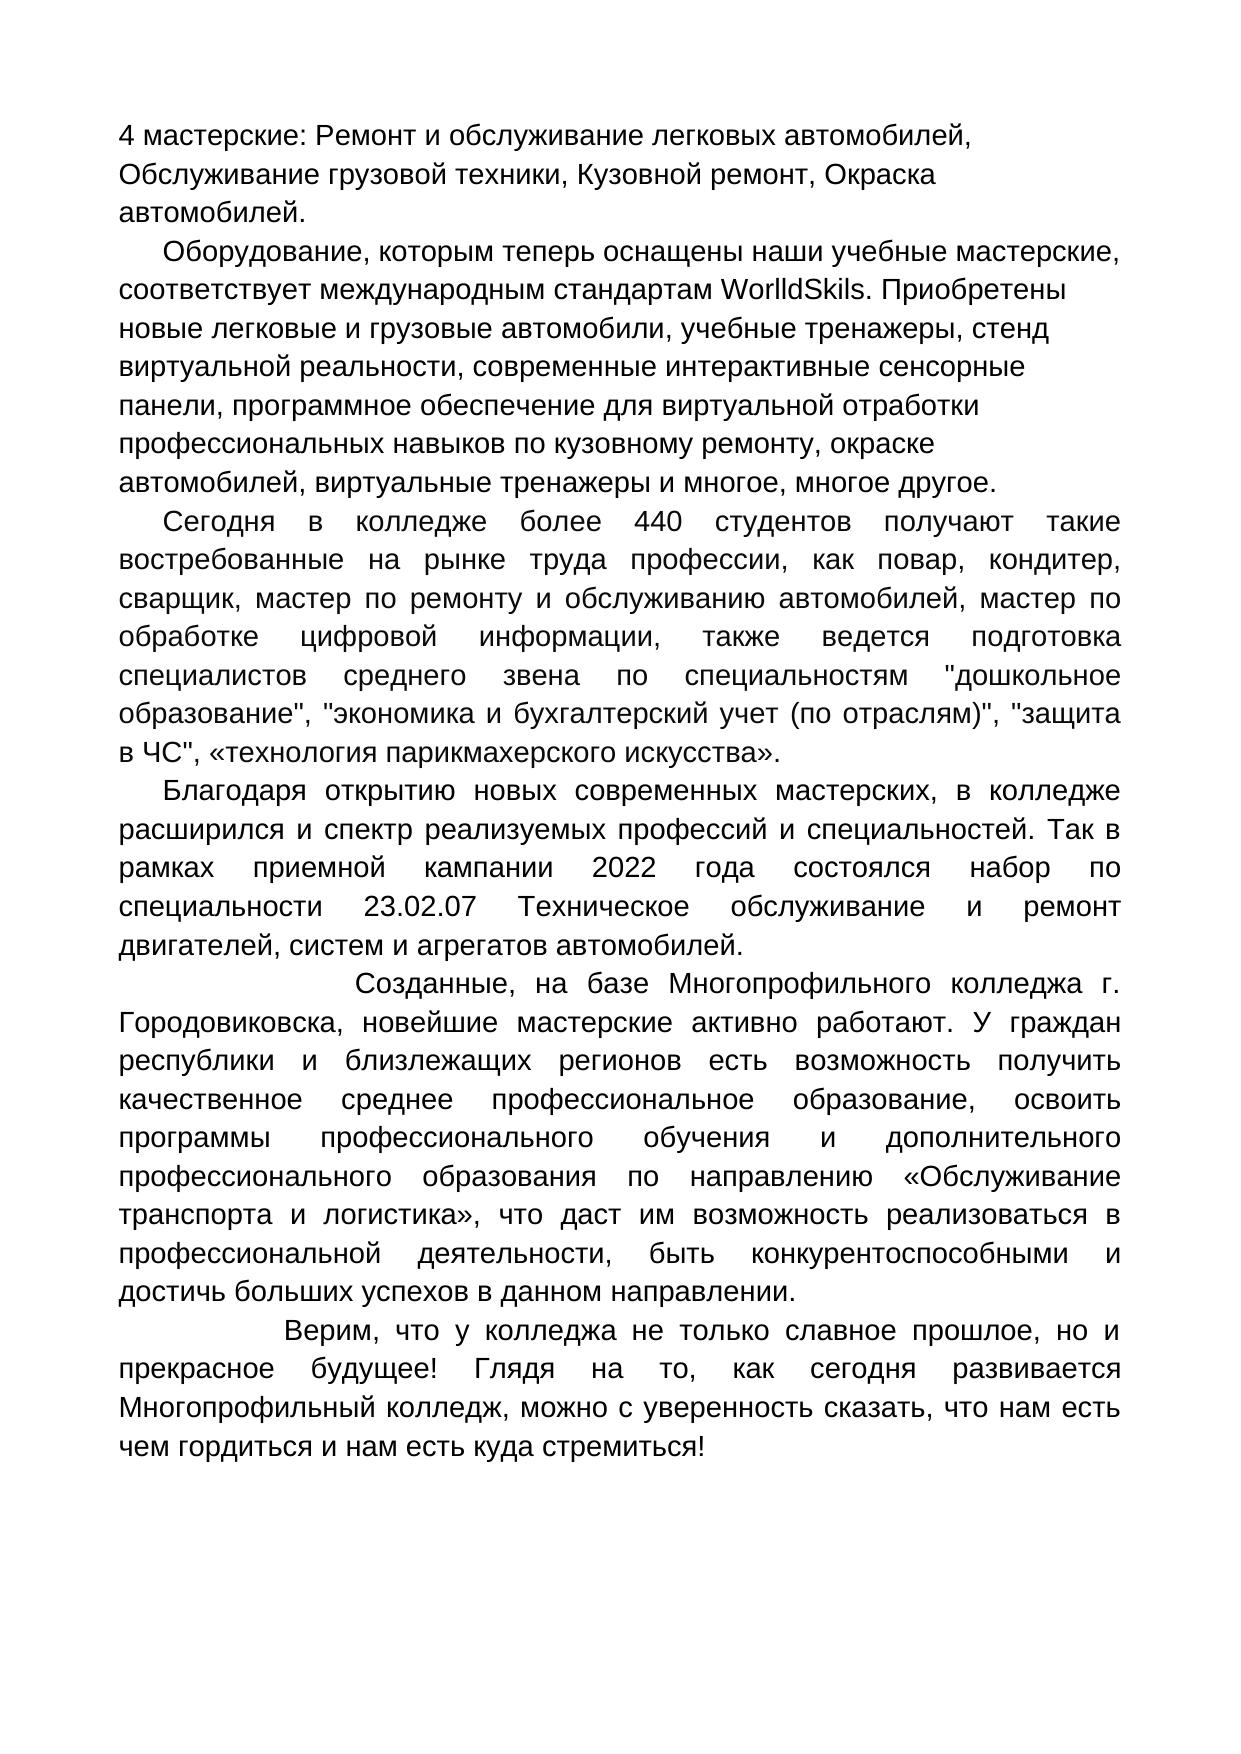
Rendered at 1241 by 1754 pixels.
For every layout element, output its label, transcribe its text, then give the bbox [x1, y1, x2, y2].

text Верим, что у колледжа не только славное прошлое, но и прекрасное будущее! Глядя на то, как сегодня развивается Многопрофильный колледж, можно с уверенность сказать, что нам есть чем гордиться и нам есть куда стремиться! [118, 1313, 1122, 1462]
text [118, 118, 1122, 229]
text Созданные, на базе Многопрофильного колледжа г. Городовиковска, новейшие мастерские активно работают. У граждан республики и близлежащих регионов есть возможность получить качественное среднее профессиональное образование, освоить программы профессионального обучения и дополнительного профессионального образования по направлению «Обслуживание транспорта и логистика», что даст им возможность реализоваться в профессиональной деятельности, быть конкурентоспособными и достичь больших успехов в данном направлении. [118, 966, 1122, 1308]
text Оборудование, которым теперь оснащены наши учебные мастерские, соответствует международным стандартам WorlldSkils. Приобретены новые легковые и грузовые автомобили, учебные тренажеры, стенд виртуальной реальности, современные интерактивные сенсорные панели, программное обеспечение для виртуальной отработки профессиональных навыков по кузовному ремонту, окраске автомобилей, виртуальные тренажеры и многое, многое другое. [118, 234, 1122, 498]
text Благодаря открытию новых современных мастерских, в колледже расширился и спектр реализуемых профессий и специальностей. Так в рамках приемной кампании 2022 года состоялся набор по специальности 23.02.07 Техническое обслуживание и ремонт двигателей, систем и агрегатов автомобилей. [118, 773, 1122, 961]
text Сегодня в колледже более 440 студентов получают такие востребованные на рынке труда профессии, как повар, кондитер, сварщик, мастер по ремонту и обслуживанию автомобилей, мастер по обработке цифровой информации, также ведется подготовка специалистов среднего звена по специальностям "дошкольное образование", "экономика и бухгалтерский учет (по отраслям)", "защита в ЧС", «технология парикмахерского искусства». [118, 503, 1122, 768]
